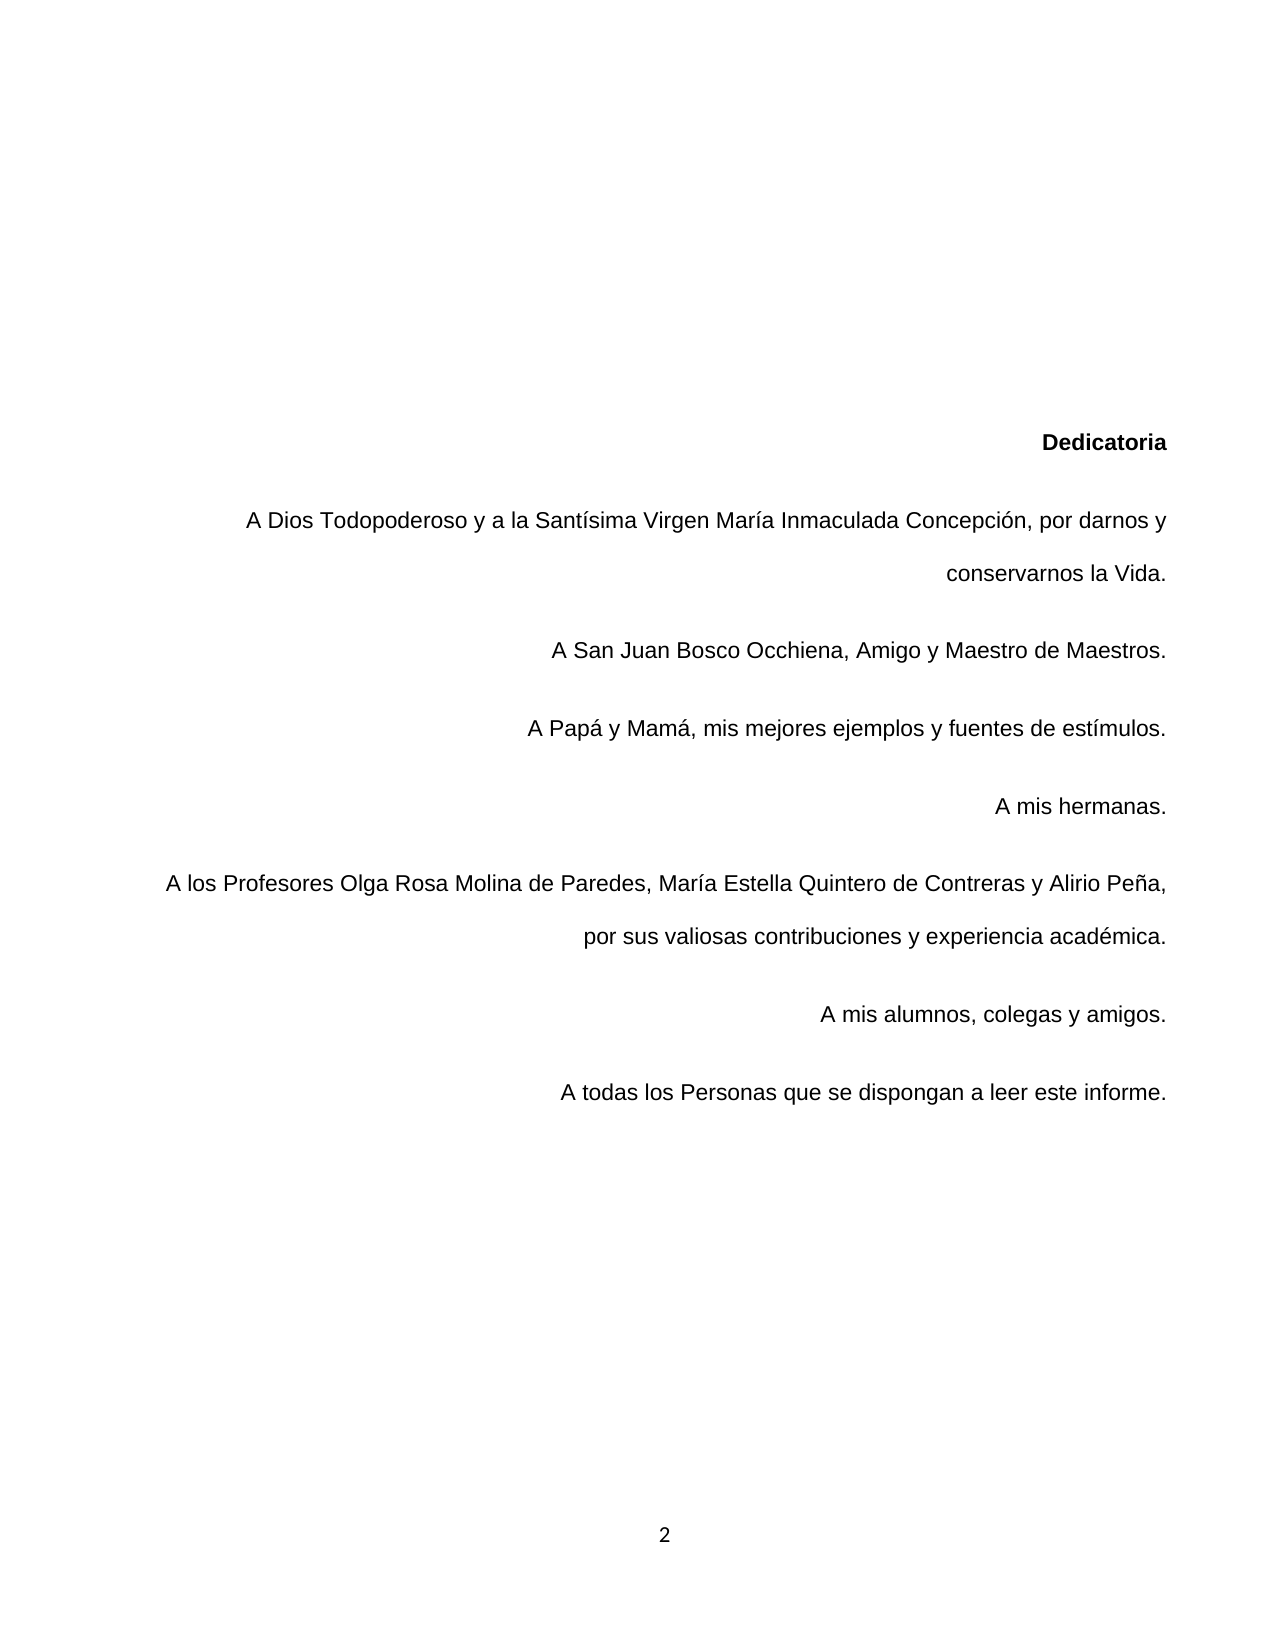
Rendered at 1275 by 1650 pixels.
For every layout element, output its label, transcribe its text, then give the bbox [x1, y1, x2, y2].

text Dedicatoria [162, 429, 1167, 456]
text A Dios Todopoderoso y a la Santísima Virgen María Inmaculada Concepción, por darnos y conservarnos la Vida. [162, 507, 1167, 586]
text A San Juan Bosco Occhiena, Amigo y Maestro de Maestros. [162, 637, 1167, 664]
text A Papá y Mamá, mis mejores ejemplos y fuentes de estímulos. [162, 715, 1167, 741]
text A mis hermanas. [162, 793, 1167, 819]
text A los Profesores Olga Rosa Molina de Paredes, María Estella Quintero de Contreras y Alirio Peña, por sus valiosas contribuciones y experiencia académica. [162, 870, 1167, 949]
text A mis alumnos, colegas y amigos. [162, 1001, 1167, 1027]
text A todas los Personas que se dispongan a leer este informe. [162, 1078, 1167, 1105]
